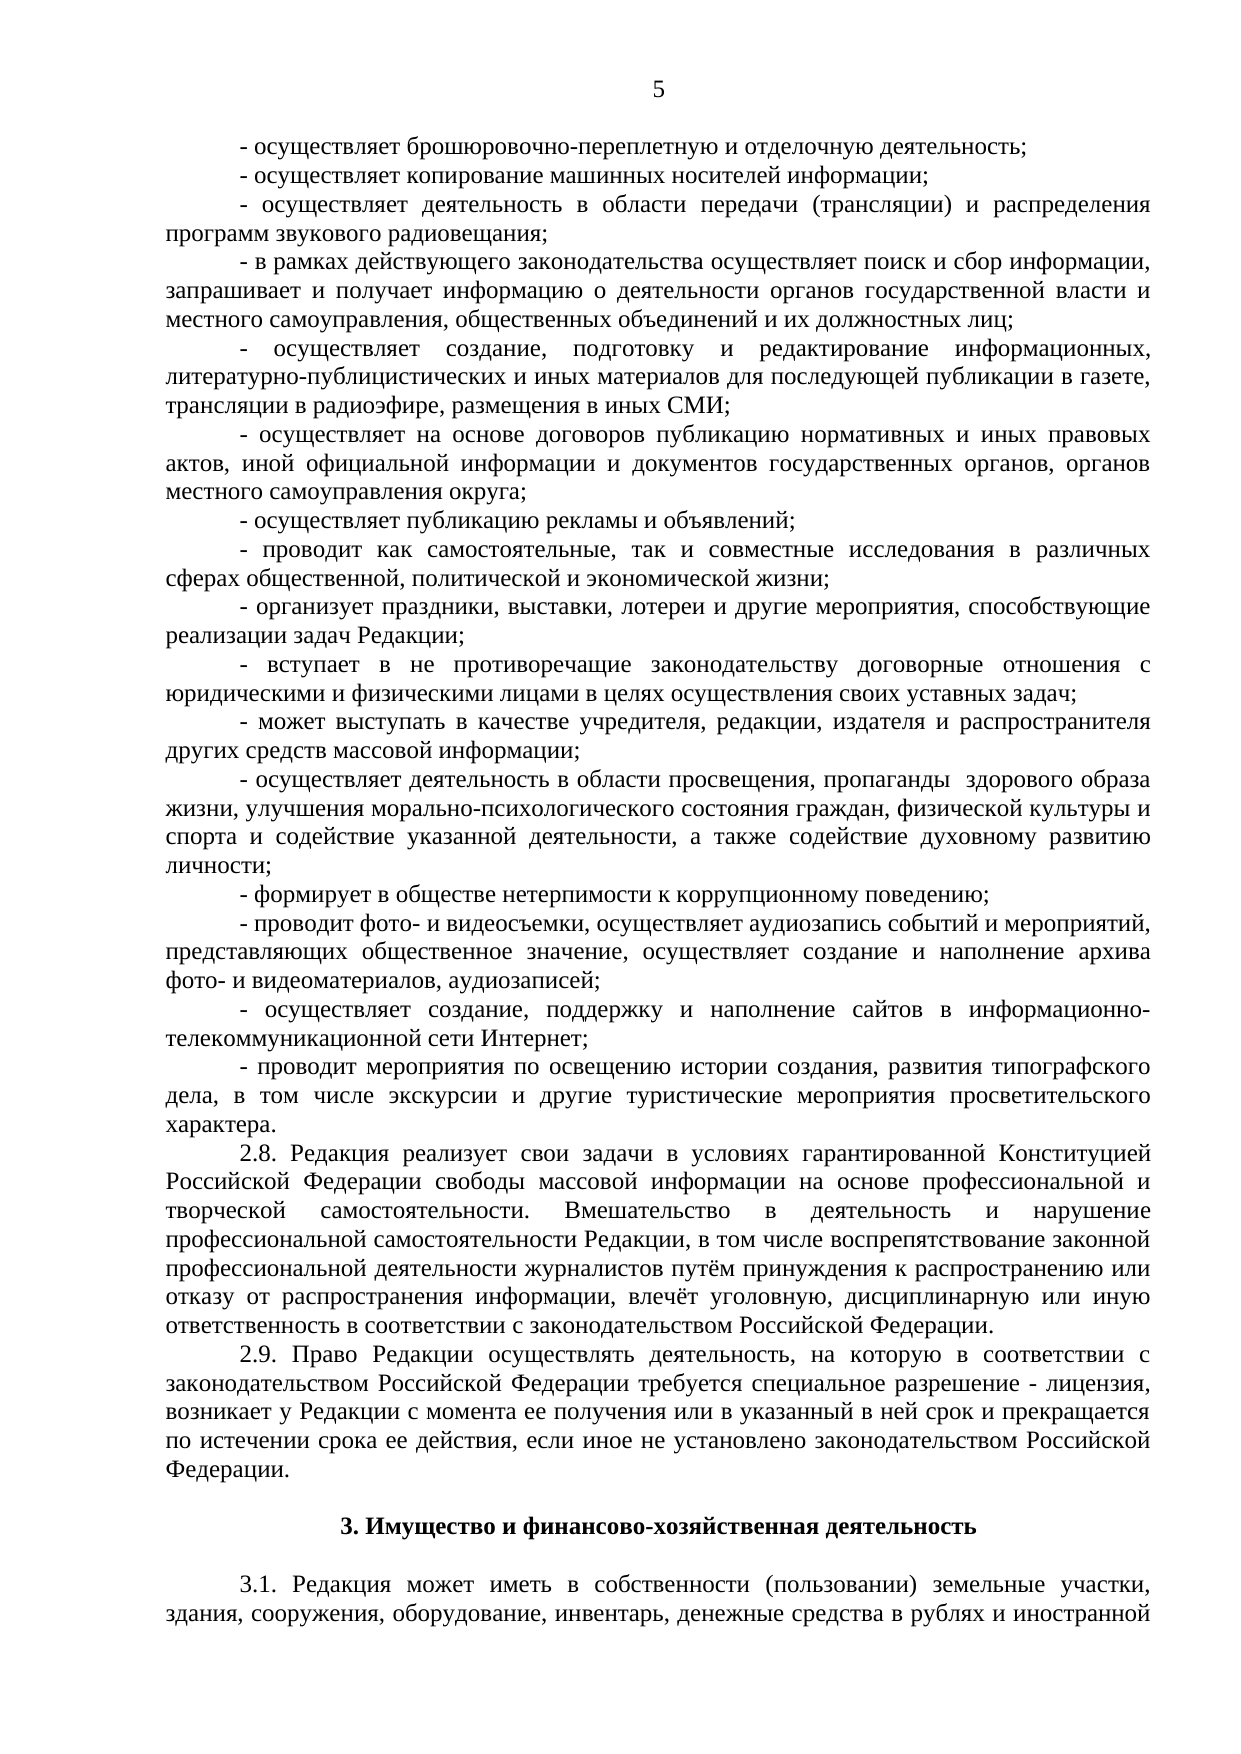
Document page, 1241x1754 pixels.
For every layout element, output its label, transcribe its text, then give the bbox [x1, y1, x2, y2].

text - проводит фото- и видеосъемки, осуществляет аудиозапись событий и мероприятий, представляющих общественное значение, осуществляет создание и наполнение архива фото- и видеоматериалов, аудиозаписей; [165, 908, 1152, 994]
text - проводит как самостоятельные, так и совместные исследования в различных сферах общественной, политической и экономической жизни; [165, 534, 1152, 591]
text - осуществляет на основе договоров публикацию нормативных и иных правовых актов, иной официальной информации и документов государственных органов, органов местного самоуправления округа; [165, 419, 1152, 505]
text - осуществляет создание, поддержку и наполнение сайтов в информационно-телекоммуникационной сети Интернет; [165, 994, 1152, 1051]
text - может выступать в качестве учредителя, редакции, издателя и распространителя других средств массовой информации; [165, 706, 1152, 764]
text - осуществляет деятельность в области просвещения, пропаганды здорового образа жизни, улучшения морально-психологического состояния граждан, физической культуры и спорта и содействие указанной деятельности, а также содействие духовному развитию личности; [165, 764, 1152, 879]
text - формирует в обществе нетерпимости к коррупционному поведению; [165, 879, 1152, 908]
text 3. Имущество и финансово-хозяйственная деятельность [165, 1511, 1152, 1540]
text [165, 1569, 1152, 1626]
text - осуществляет создание, подготовку и редактирование информационных, литературно-публицистических и иных материалов для последующей публикации в газете, трансляции в радиоэфире, размещения в иных СМИ; [165, 333, 1152, 419]
text - в рамках действующего законодательства осуществляет поиск и сбор информации, запрашивает и получает информацию о деятельности органов государственной власти и местного самоуправления, общественных объединений и их должностных лиц; [165, 246, 1152, 333]
text - организует праздники, выставки, лотереи и другие мероприятия, способствующие реализации задач Редакции; [165, 591, 1152, 649]
text - вступает в не противоречащие законодательству договорные отношения с юридическими и физическими лицами в целях осуществления своих уставных задач; [165, 649, 1152, 706]
text - осуществляет брошюровочно-переплетную и отделочную деятельность; [165, 131, 1152, 160]
text - осуществляет публикацию рекламы и объявлений; [165, 505, 1152, 534]
text 2.8. Редакция реализует свои задачи в условиях гарантированной Конституцией Российской Федерации свободы массовой информации на основе профессиональной и творческой самостоятельности. Вмешательство в деятельность и нарушение профессиональной самостоятельности Редакции, в том числе воспрепятствование законной профессиональной деятельности журналистов путём принуждения к распространению или отказу от распространения информации, влечёт уголовную, дисциплинарную или иную ответственность в соответствии с законодательством Российской Федерации. [165, 1138, 1152, 1339]
text - осуществляет деятельность в области передачи (трансляции) и распределения программ звукового радиовещания; [165, 189, 1152, 246]
text - осуществляет копирование машинных носителей информации; [165, 160, 1152, 189]
text - проводит мероприятия по освещению истории создания, развития типографского дела, в том числе экскурсии и другие туристические мероприятия просветительского характера. [165, 1051, 1152, 1138]
text 2.9. Право Редакции осуществлять деятельность, на которую в соответствии с законодательством Российской Федерации требуется специальное разрешение - лицензия, возникает у Редакции с момента ее получения или в указанный в ней срок и прекращается по истечении срока ее действия, если иное не установлено законодательством Российской Федерации. [165, 1339, 1152, 1483]
